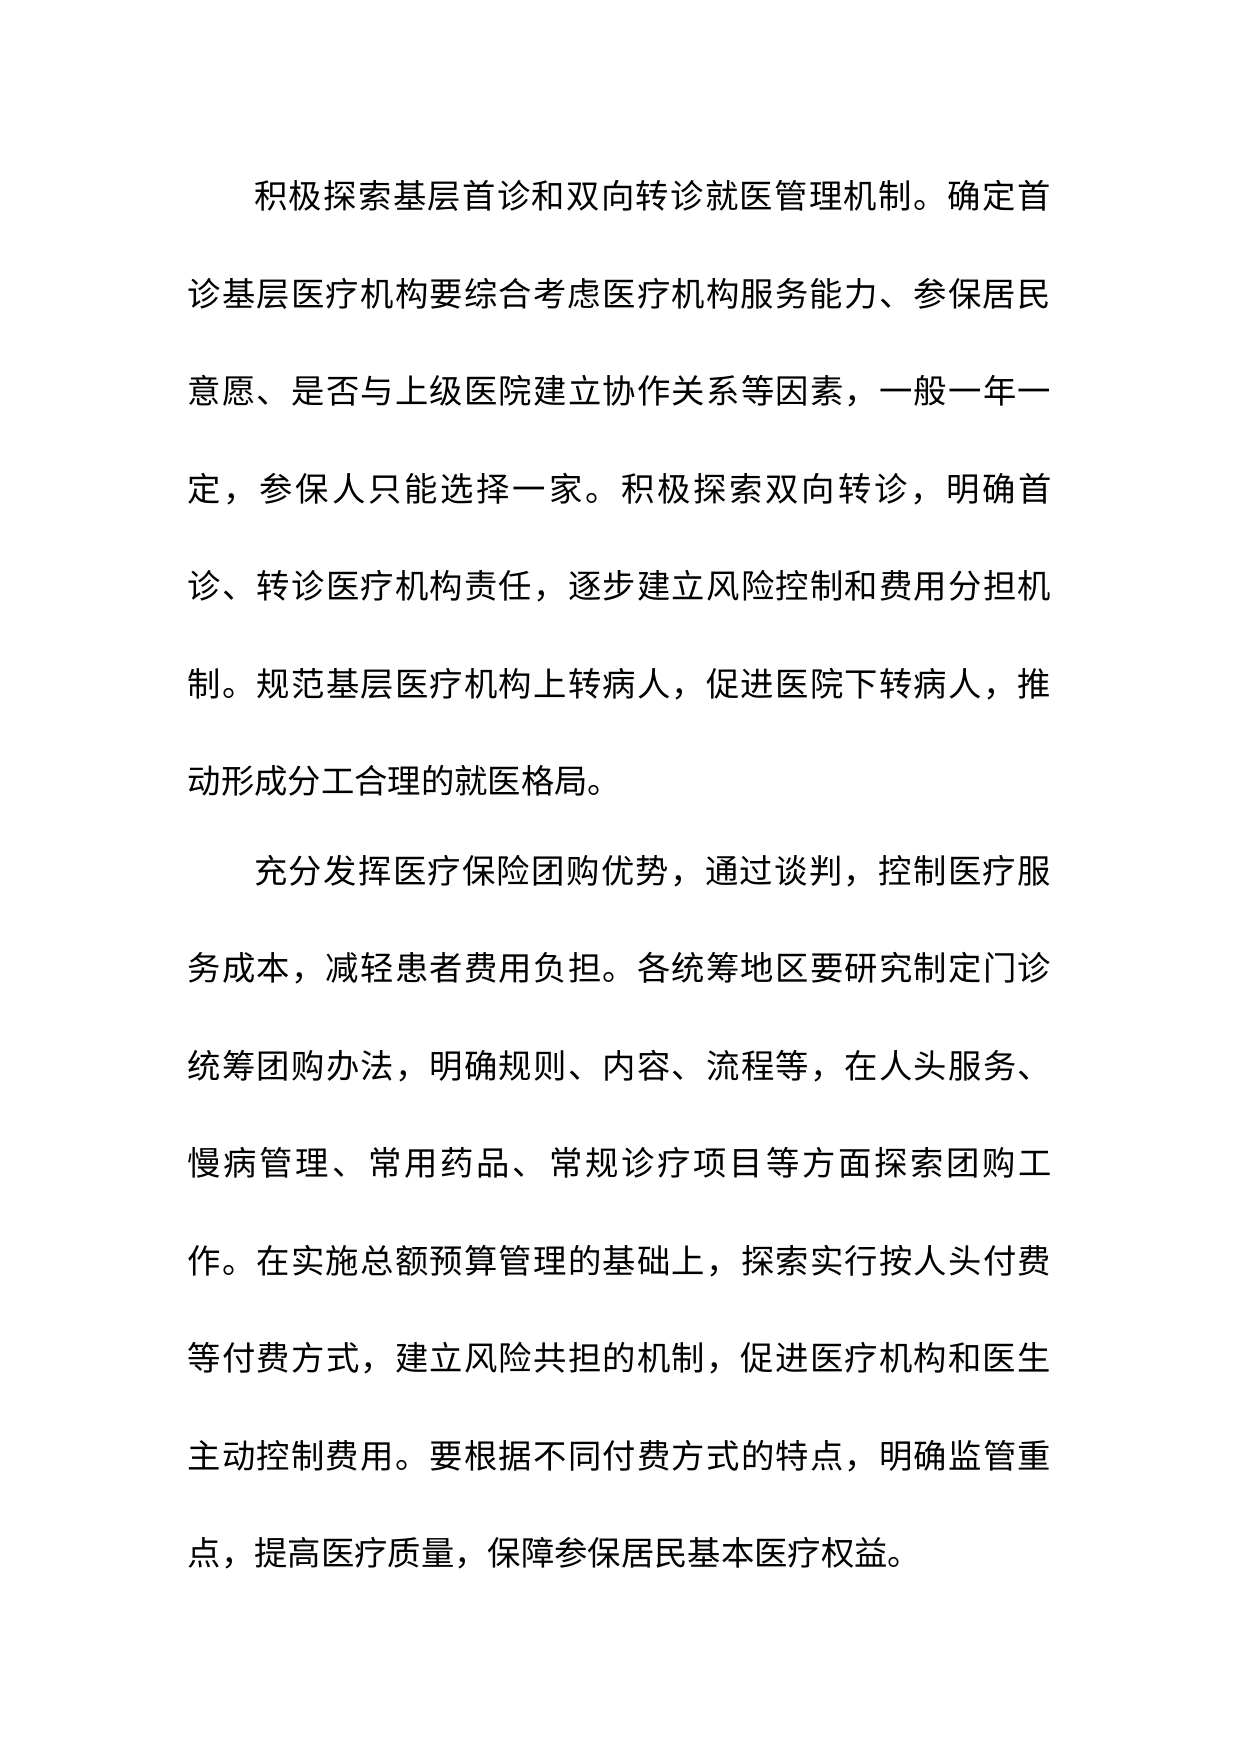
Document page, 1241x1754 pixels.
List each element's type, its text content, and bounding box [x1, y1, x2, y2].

text 积极探索基层首诊和双向转诊就医管理机制。确定首诊基层医疗机构要综合考虑医疗机构服务能力、参保居民意愿、是否与上级医院建立协作关系等因素，一般一年一定，参保人只能选择一家。积极探索双向转诊，明确首诊、转诊医疗机构责任，逐步建立风险控制和费用分担机制。规范基层医疗机构上转病人，促进医院下转病人，推动形成分工合理的就医格局。 [187, 162, 1053, 812]
text 充分发挥医疗保险团购优势，通过谈判，控制医疗服务成本，减轻患者费用负担。各统筹地区要研究制定门诊统筹团购办法，明确规则、内容、流程等，在人头服务、慢病管理、常用药品、常规诊疗项目等方面探索团购工作。在实施总额预算管理的基础上，探索实行按人头付费等付费方式，建立风险共担的机制，促进医疗机构和医生主动控制费用。要根据不同付费方式的特点，明确监管重点，提高医疗质量，保障参保居民基本医疗权益。 [187, 836, 1053, 1583]
